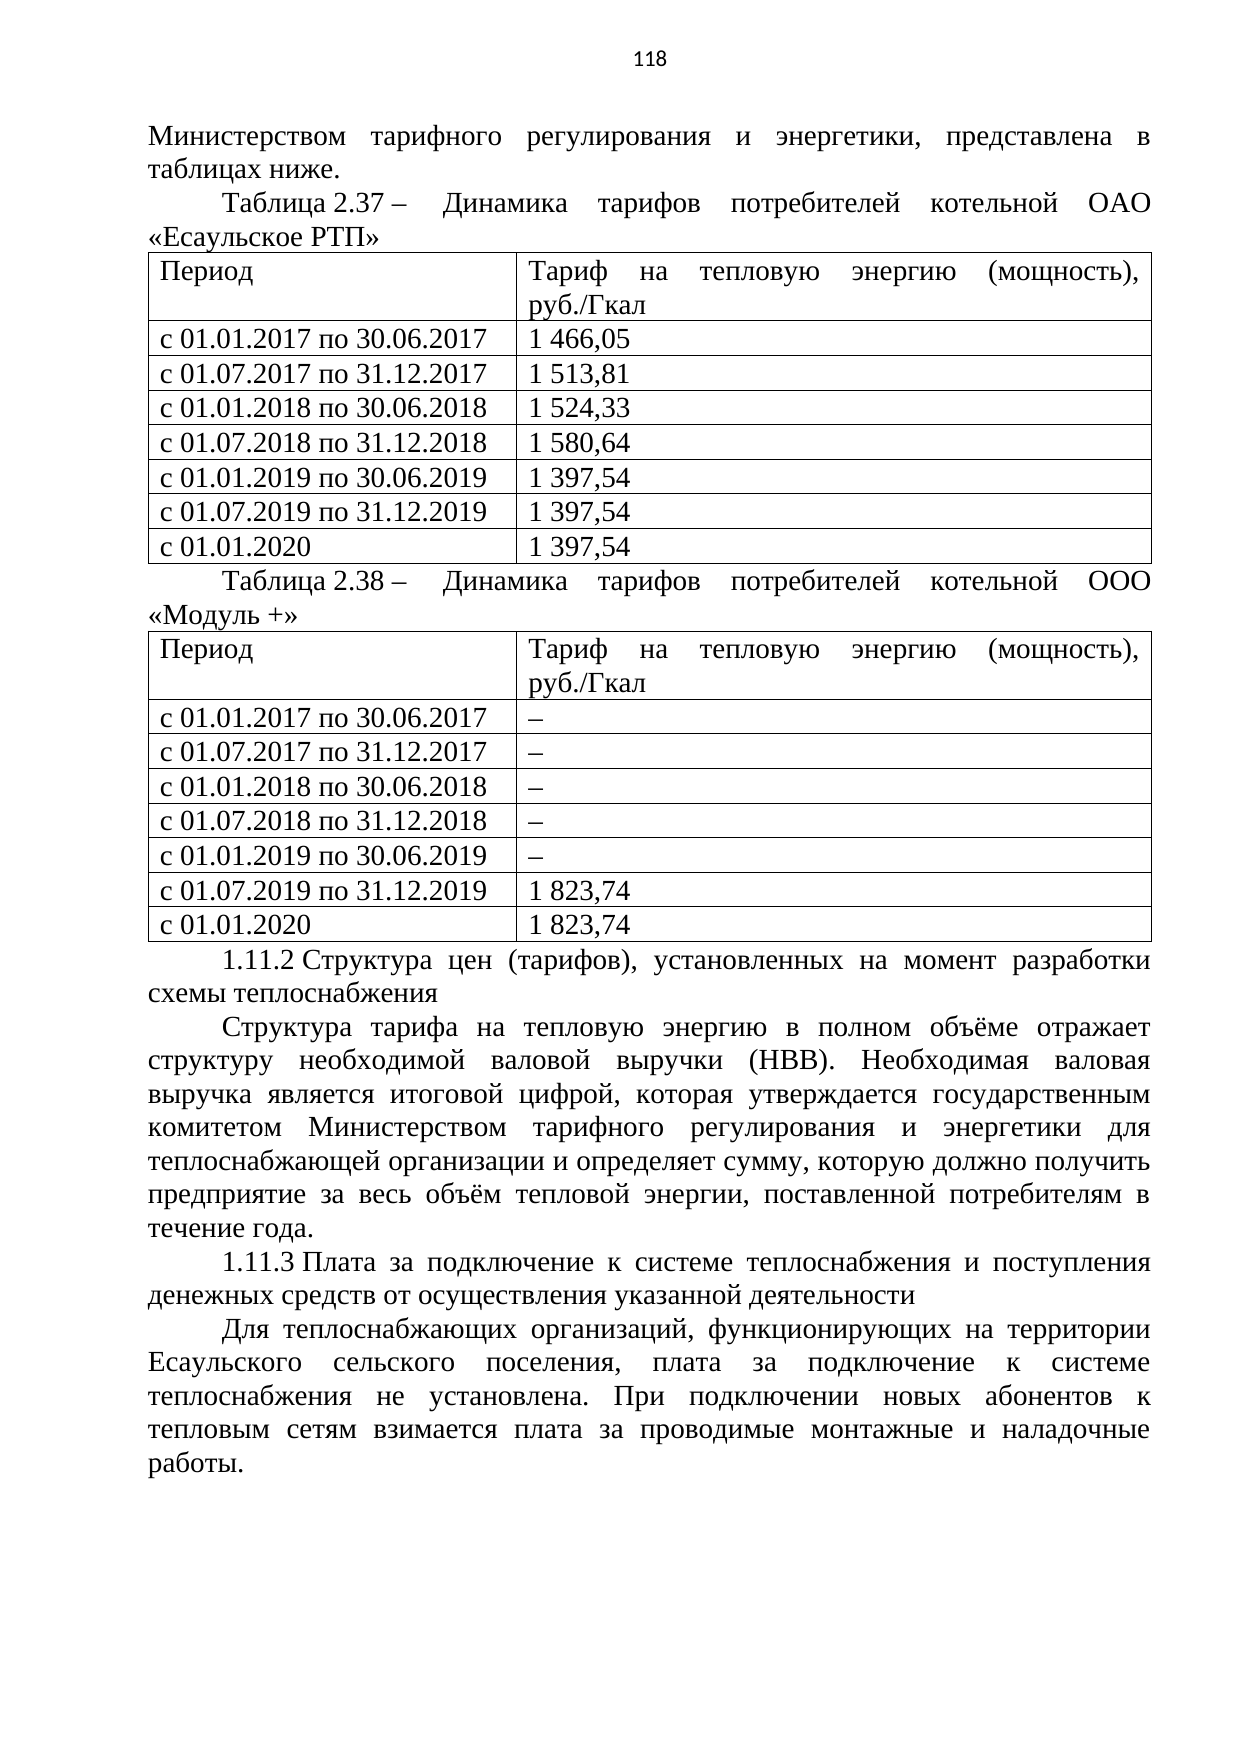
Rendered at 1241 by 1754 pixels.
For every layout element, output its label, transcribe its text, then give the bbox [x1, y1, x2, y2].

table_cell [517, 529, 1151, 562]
list Динамика тарифов потребителей котельной ООО «Модуль +» [148, 564, 1152, 631]
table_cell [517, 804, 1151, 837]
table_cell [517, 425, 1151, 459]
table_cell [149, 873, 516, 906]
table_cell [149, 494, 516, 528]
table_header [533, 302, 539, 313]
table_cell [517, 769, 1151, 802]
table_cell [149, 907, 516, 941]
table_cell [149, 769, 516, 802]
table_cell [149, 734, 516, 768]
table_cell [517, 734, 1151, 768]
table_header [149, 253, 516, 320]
subtitle 1.11.2 Структура цен (тарифов), установленных на момент разработки схемы теплоснабжения [148, 942, 1152, 1009]
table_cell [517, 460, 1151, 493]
text Для теплоснабжающих организаций, функционирующих на территории Есаульского сельского поселения, плата за подключение к системе теплоснабжения не установлена. При подключении новых абонентов к тепловым сетям взимается плата за проводимые монтажные и наладочные работы. [148, 1311, 1152, 1478]
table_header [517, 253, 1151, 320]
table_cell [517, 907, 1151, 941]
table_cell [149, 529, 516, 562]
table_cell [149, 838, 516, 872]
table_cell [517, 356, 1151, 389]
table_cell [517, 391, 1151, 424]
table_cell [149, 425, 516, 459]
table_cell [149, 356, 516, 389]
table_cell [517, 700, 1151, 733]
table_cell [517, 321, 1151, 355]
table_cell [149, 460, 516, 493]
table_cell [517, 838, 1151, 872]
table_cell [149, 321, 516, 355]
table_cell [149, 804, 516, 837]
text Структура тарифа на тепловую энергию в полном объёме отражает структуру необходимой валовой выручки (НВВ). Необходимая валовая выручка является итоговой цифрой, которая утверждается государственным комитетом Министерством тарифного регулирования и энергетики для теплоснабжающей организации и определяет сумму, которую должно получить предприятие за весь объём тепловой энергии, поставленной потребителям в течение года. [148, 1009, 1152, 1244]
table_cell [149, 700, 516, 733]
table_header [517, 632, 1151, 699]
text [148, 118, 1152, 185]
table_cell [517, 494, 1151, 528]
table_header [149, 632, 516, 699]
subtitle 1.11.3 Плата за подключение к системе теплоснабжения и поступления денежных средств от осуществления указанной деятельности [148, 1244, 1152, 1311]
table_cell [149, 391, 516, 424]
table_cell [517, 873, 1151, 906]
list Динамика тарифов потребителей котельной ОАО «Есаульское РТП» [148, 185, 1152, 252]
